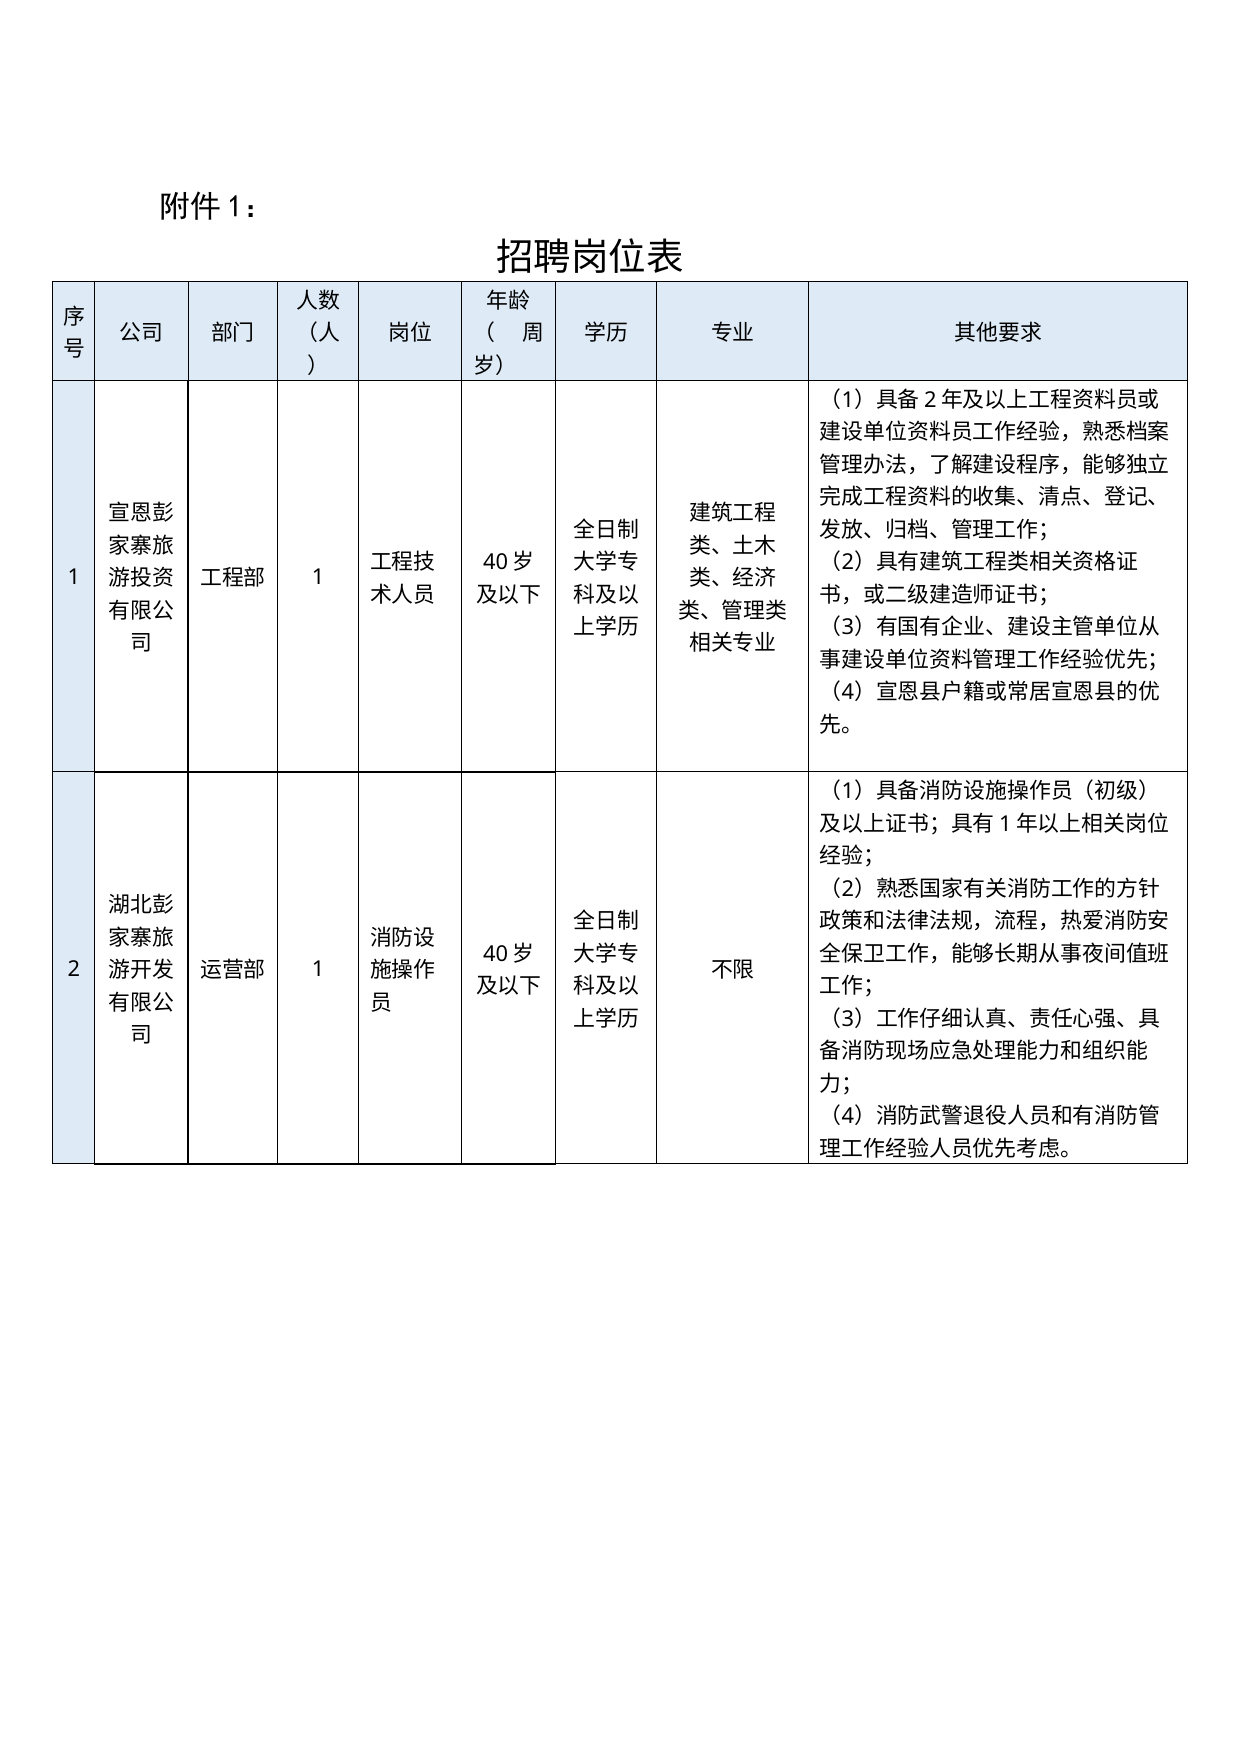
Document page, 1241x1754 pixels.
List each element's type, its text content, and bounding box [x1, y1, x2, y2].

table_cell 全日制大学专科及以上学历 [556, 381, 656, 771]
text 招聘岗位表 [158, 222, 1082, 281]
table_cell 具备2年及以上工程资料员或建设单位资料员工作经验，熟悉档案管理办法，了解建设程序，能够独立完成工程资料的收集、清点、登记、发放、归档、管理工作； 具有建筑工程类相关资格证书，或二级建造师证书； 有国有企业、建设主管单位从事建设单位资料管理工作经验优先； 宣恩县户籍或常居宣恩县的优先。 [809, 381, 1187, 771]
table_cell 不限 [657, 772, 808, 1163]
table_header 人数 （人） [278, 282, 358, 380]
table_cell 40岁及以下 [462, 773, 555, 1163]
table_cell 建筑工程类、土木类、经济类、管理类相关专业 [657, 381, 808, 771]
text 附件1： [158, 162, 1082, 222]
table_header 专业 [657, 282, 808, 380]
table_cell 1 [53, 381, 94, 771]
table_cell 全日制大学专科及以上学历 [556, 772, 656, 1163]
table_header 部门 [189, 282, 277, 380]
table_cell 宣恩彭家寨旅游投资有限公司 [95, 381, 187, 771]
table_header 年龄 （周岁） [462, 282, 555, 380]
table_cell 工程部 [189, 381, 277, 771]
table_cell 1 [278, 773, 358, 1163]
table_cell 2 [53, 772, 94, 1163]
table_header 序号 [53, 282, 94, 380]
table_cell 运营部 [189, 773, 277, 1163]
table_cell （1）具备消防设施操作员（初级）及以上证书；具有1年以上相关岗位经验； （2）熟悉国家有关消防工作的方针政策和法律法规，流程，热爱消防安全保卫工作，能够长期从事夜间值班工作； （3）工作仔细认真、责任心强、具备消防现场应急处理能力和组织能力； （4）消防武警退役人员和有消防管理工作经验人员优先考虑。 [809, 772, 1187, 1163]
table_header 岗位 [359, 282, 461, 380]
table_cell 40岁及以下 [462, 381, 555, 771]
table_cell 消防设施操作员 [359, 773, 461, 1163]
table_header 学历 [556, 282, 656, 380]
table_cell 1 [278, 381, 358, 771]
table_cell 工程技术人员 [359, 381, 461, 771]
table_header 其他要求 [809, 282, 1187, 380]
table_header 公司 [95, 282, 188, 380]
table_cell 湖北彭家寨旅游开发有限公司 [95, 773, 187, 1163]
